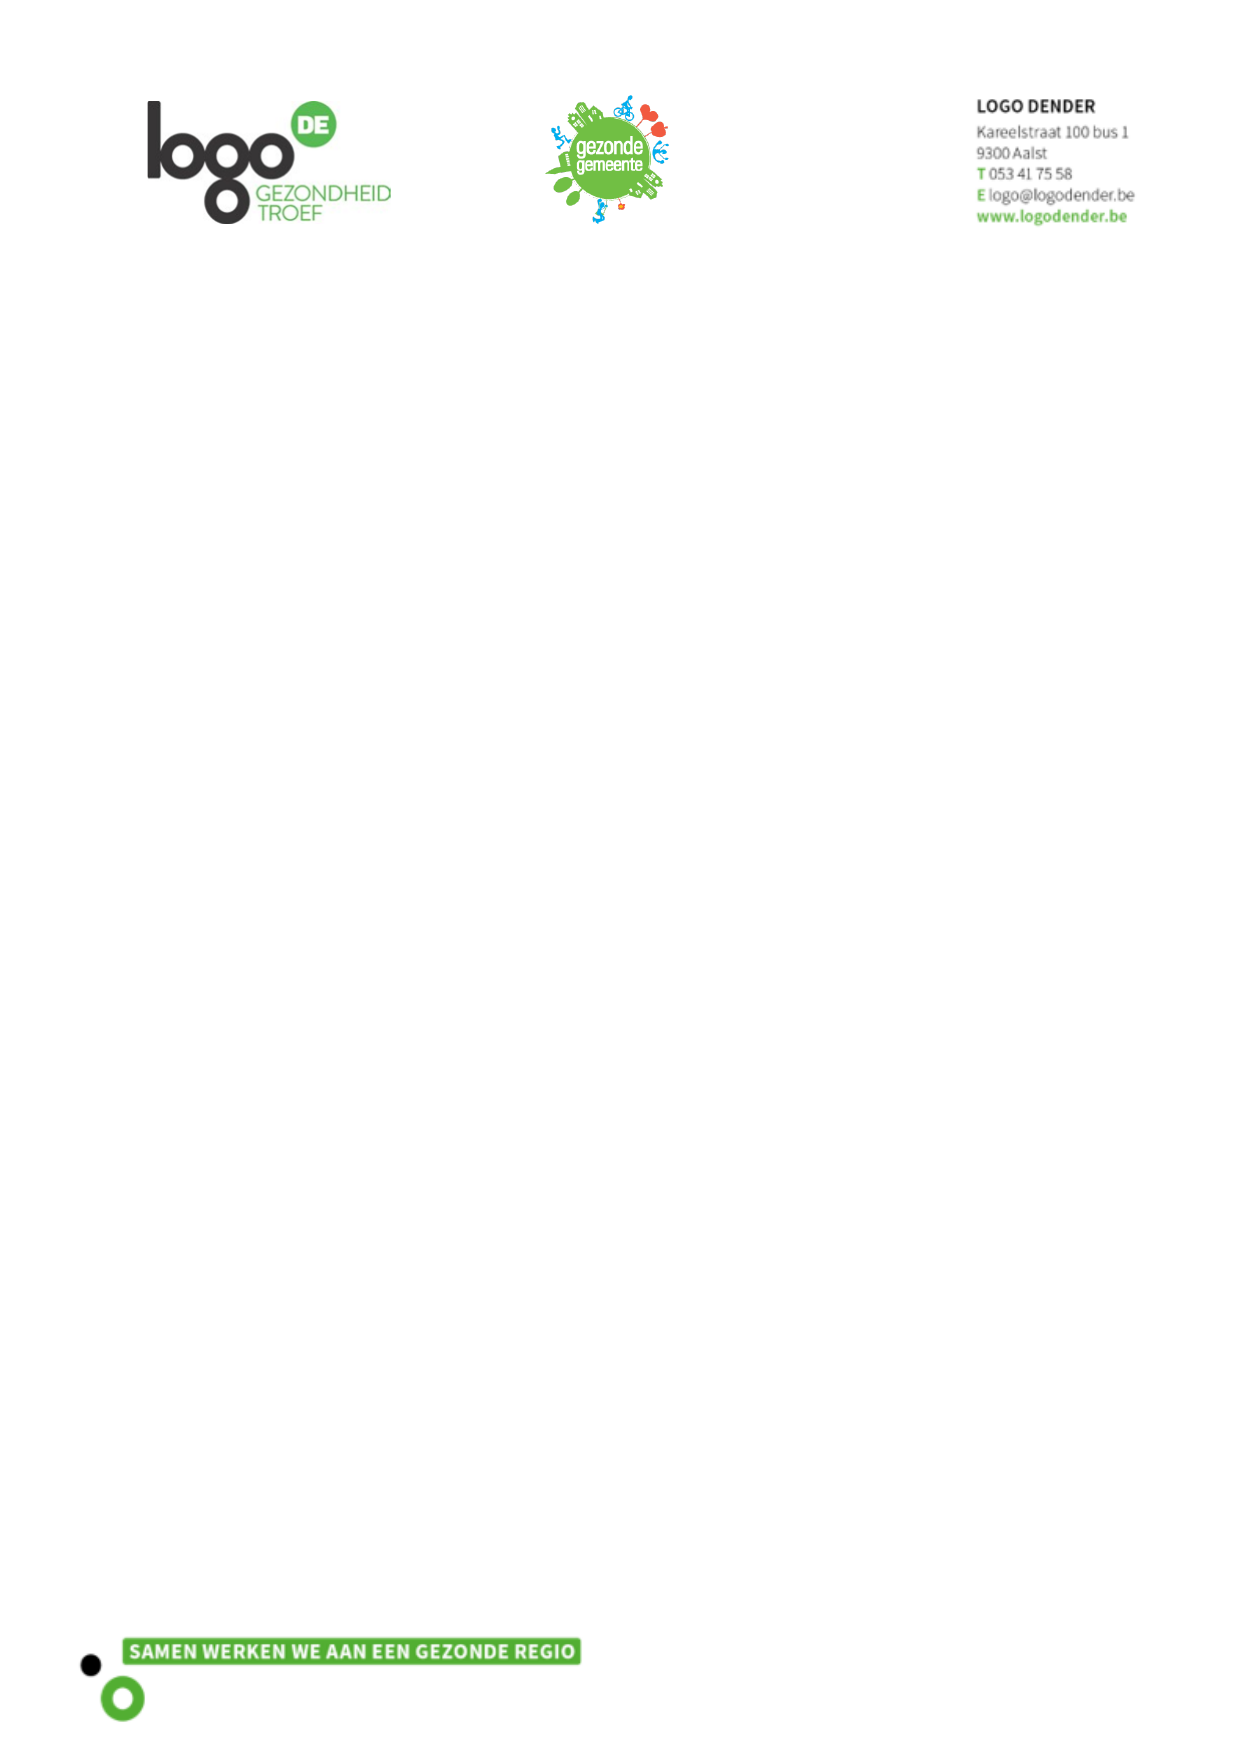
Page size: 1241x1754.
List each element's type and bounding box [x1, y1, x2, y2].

picture [62, 1625, 639, 1741]
picture [545, 95, 669, 224]
picture [967, 87, 1163, 243]
picture [147, 101, 391, 224]
